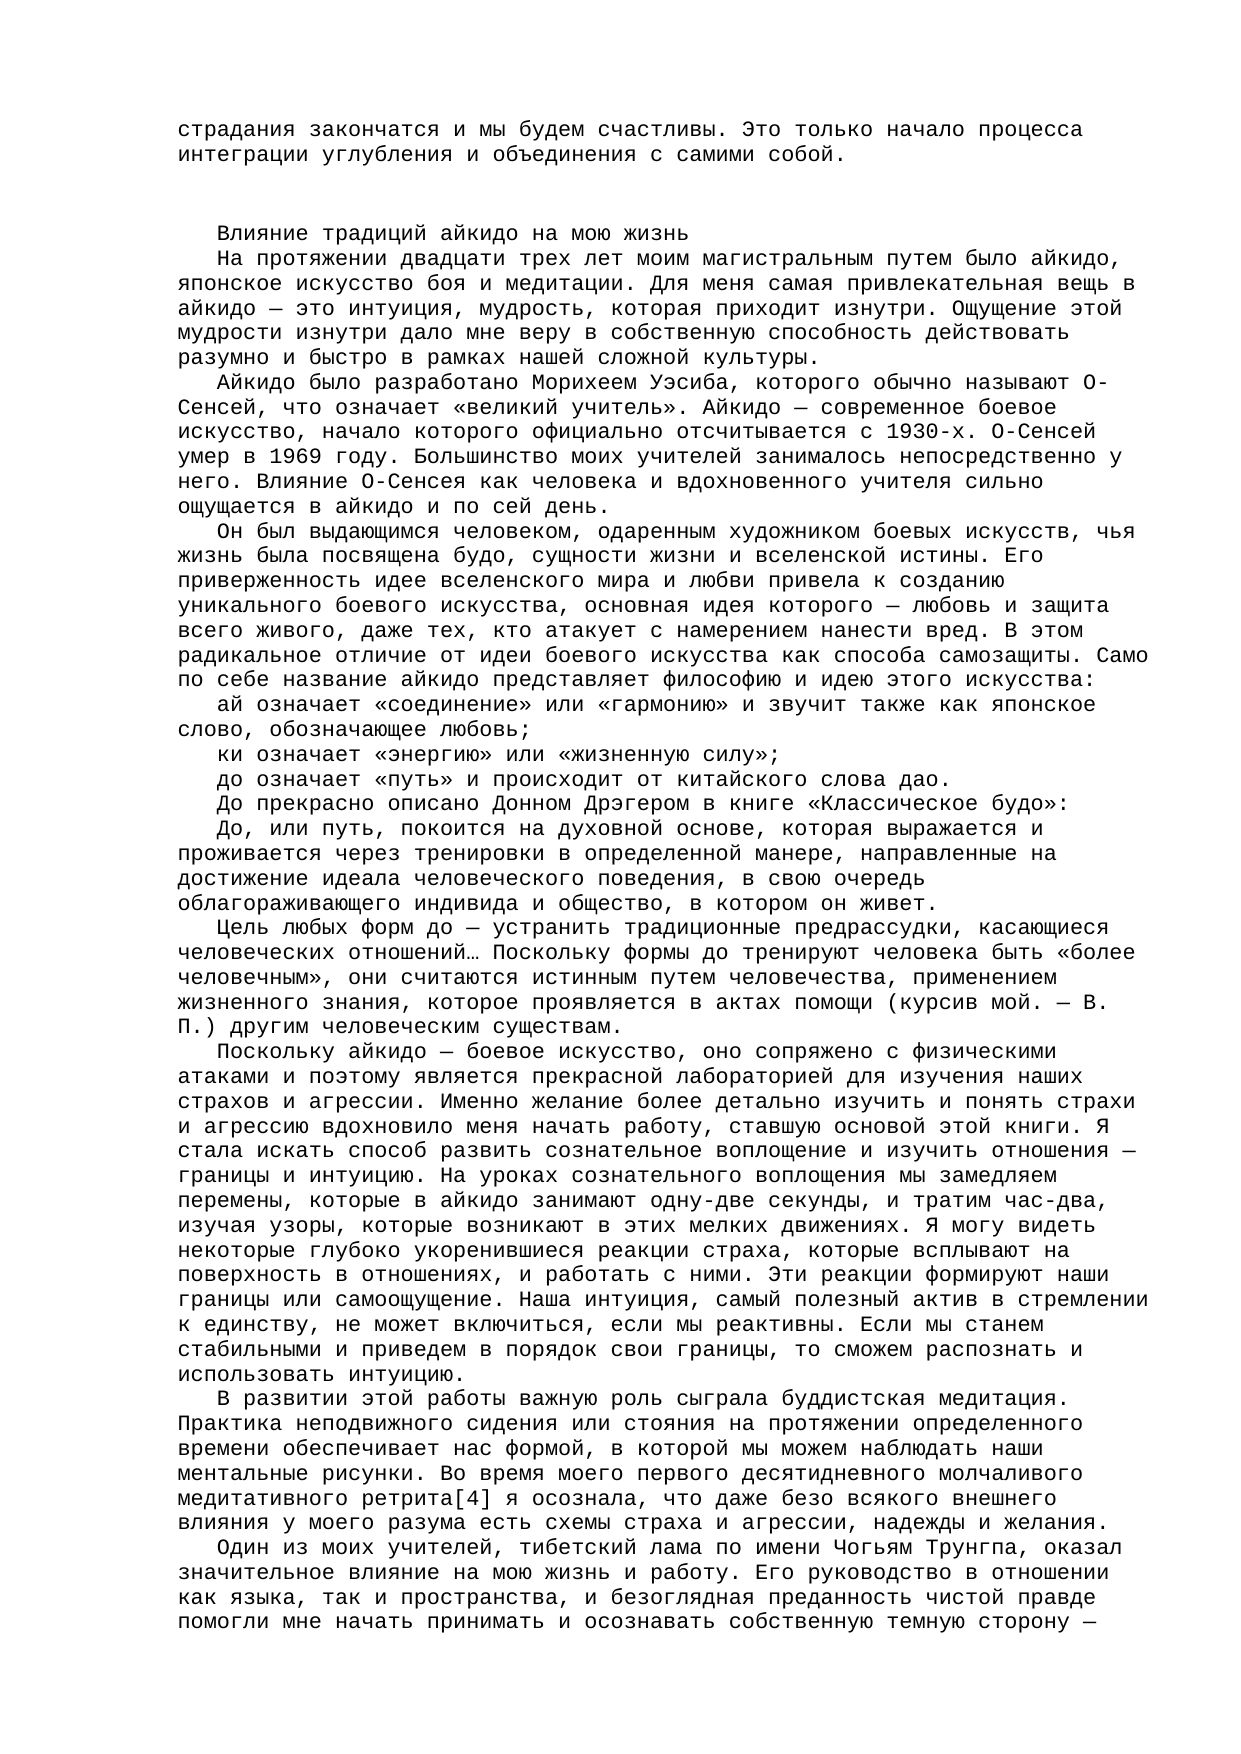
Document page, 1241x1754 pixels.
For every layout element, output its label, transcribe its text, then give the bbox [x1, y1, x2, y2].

text Он был выдающимся человеком, одаренным художником боевых искусств, чья жизнь была посвящена будо, сущности жизни и вселенской истины. Его приверженность идее вселенского мира и любви привела к созданию уникального боевого искусства, основная идея которого — любовь и защита всего живого, даже тех, кто атакует с намерением нанести вред. В этом радикальное отличие от идеи боевого искусства как способа самозащиты. Само по себе название айкидо представляет философию и идею этого искусства: [177, 520, 1152, 693]
text ай означает «соединение» или «гармонию» и звучит также как японское слово, обозначающее любовь; [177, 693, 1152, 743]
text ки означает «энергию» или «жизненную силу»; [177, 743, 1152, 768]
text На протяжении двадцати трех лет моим магистральным путем было айкидо, японское искусство боя и медитации. Для меня самая привлекательная вещь в айкидо — это интуиция, мудрость, которая приходит изнутри. Ощущение этой мудрости изнутри дало мне веру в собственную способность действовать разумно и быстро в рамках нашей сложной культуры. [177, 247, 1152, 371]
text Влияние традиций айкидо на мою жизнь [177, 222, 1152, 247]
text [177, 118, 1152, 168]
text До, или путь, покоится на духовной основе, которая выражается и проживается через тренировки в определенной манере, направленные на достижение идеала человеческого поведения, в свою очередь облагораживающего индивида и общество, в котором он живет. [177, 817, 1152, 916]
text До прекрасно описано Донном Дрэгером в книге «Классическое будо»: [177, 792, 1152, 817]
text Поскольку айкидо — боевое искусство, оно сопряжено с физическими атаками и поэтому является прекрасной лабораторией для изучения наших страхов и агрессии. Именно желание более детально изучить и понять страхи и агрессию вдохновило меня начать работу, ставшую основой этой книги. Я стала искать способ развить сознательное воплощение и изучить отношения — границы и интуицию. На уроках сознательного воплощения мы замедляем перемены, которые в айкидо занимают одну-две секунды, и тратим час-два, изучая узоры, которые возникают в этих мелких движениях. Я могу видеть некоторые глубоко укоренившиеся реакции страха, которые всплывают на поверхность в отношениях, и работать с ними. Эти реакции формируют наши границы или самоощущение. Наша интуиция, самый полезный актив в стремлении к единству, не может включиться, если мы реактивны. Если мы станем стабильными и приведем в порядок свои границы, то сможем распознать и использовать интуицию. [177, 1040, 1152, 1387]
text до означает «путь» и происходит от китайского слова дао. [177, 768, 1152, 792]
text В развитии этой работы важную роль сыграла буддистская медитация. Практика неподвижного сидения или стояния на протяжении определенного времени обеспечивает нас формой, в которой мы можем наблюдать наши ментальные рисунки. Во время моего первого десятидневного молчаливого медитативного ретрита[4] я осознала, что даже безо всякого внешнего влияния у моего разума есть схемы страха и агрессии, надежды и желания. [177, 1387, 1152, 1536]
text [177, 1536, 1152, 1635]
text Айкидо было разработано Морихеем Уэсиба, которого обычно называют О-Сенсей, что означает «великий учитель». Айкидо — современное боевое искусство, начало которого официально отсчитывается с 1930-х. О-Сенсей умер в 1969 году. Большинство моих учителей занималось непосредственно у него. Влияние О-Сенсея как человека и вдохновенного учителя сильно ощущается в айкидо и по сей день. [177, 371, 1152, 520]
text Цель любых форм до — устранить традиционные предрассудки, касающиеся человеческих отношений… Поскольку формы до тренируют человека быть «более человечным», они считаются истинным путем человечества, применением жизненного знания, которое проявляется в актах помощи (курсив мой. — В. П.) другим человеческим существам. [177, 916, 1152, 1040]
